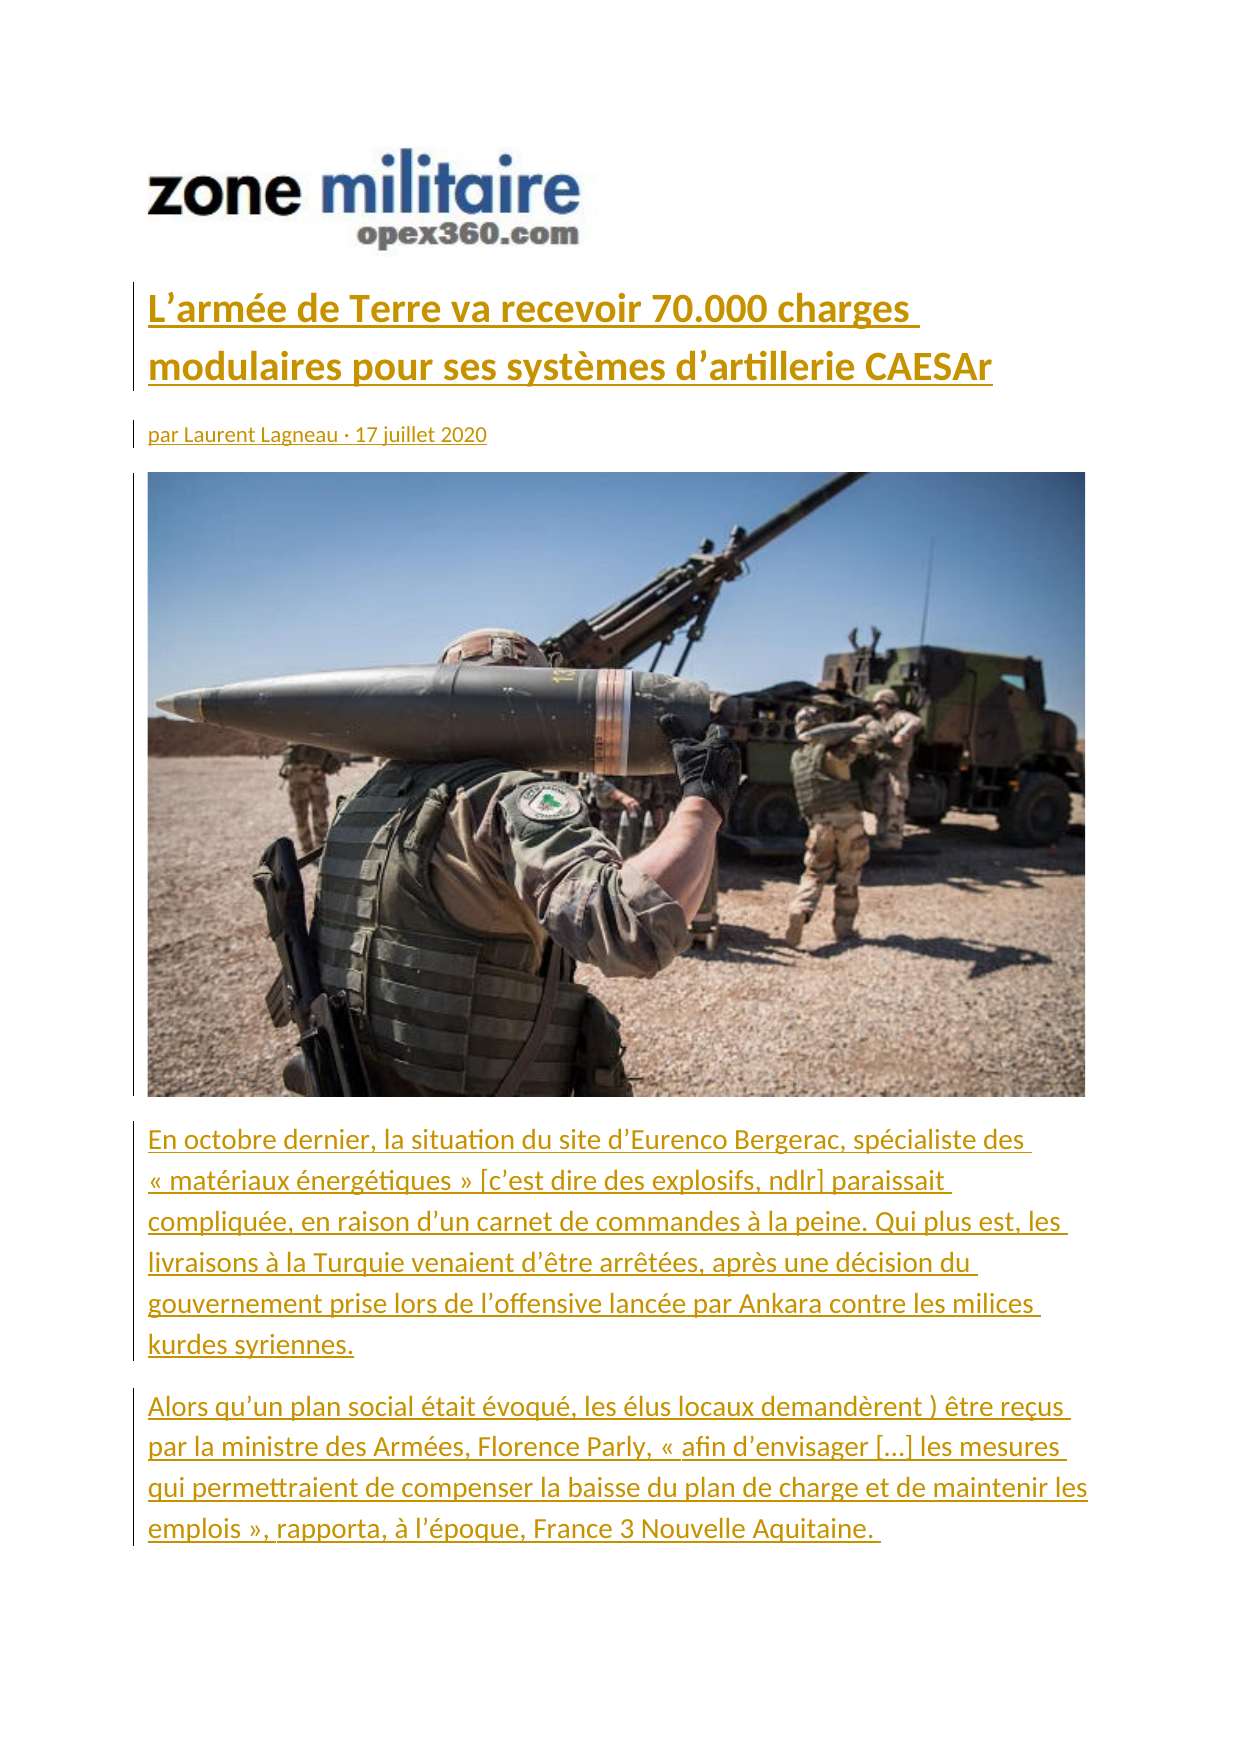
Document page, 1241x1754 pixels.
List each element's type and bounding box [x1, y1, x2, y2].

picture [147, 472, 1085, 1097]
picture [147, 147, 601, 257]
